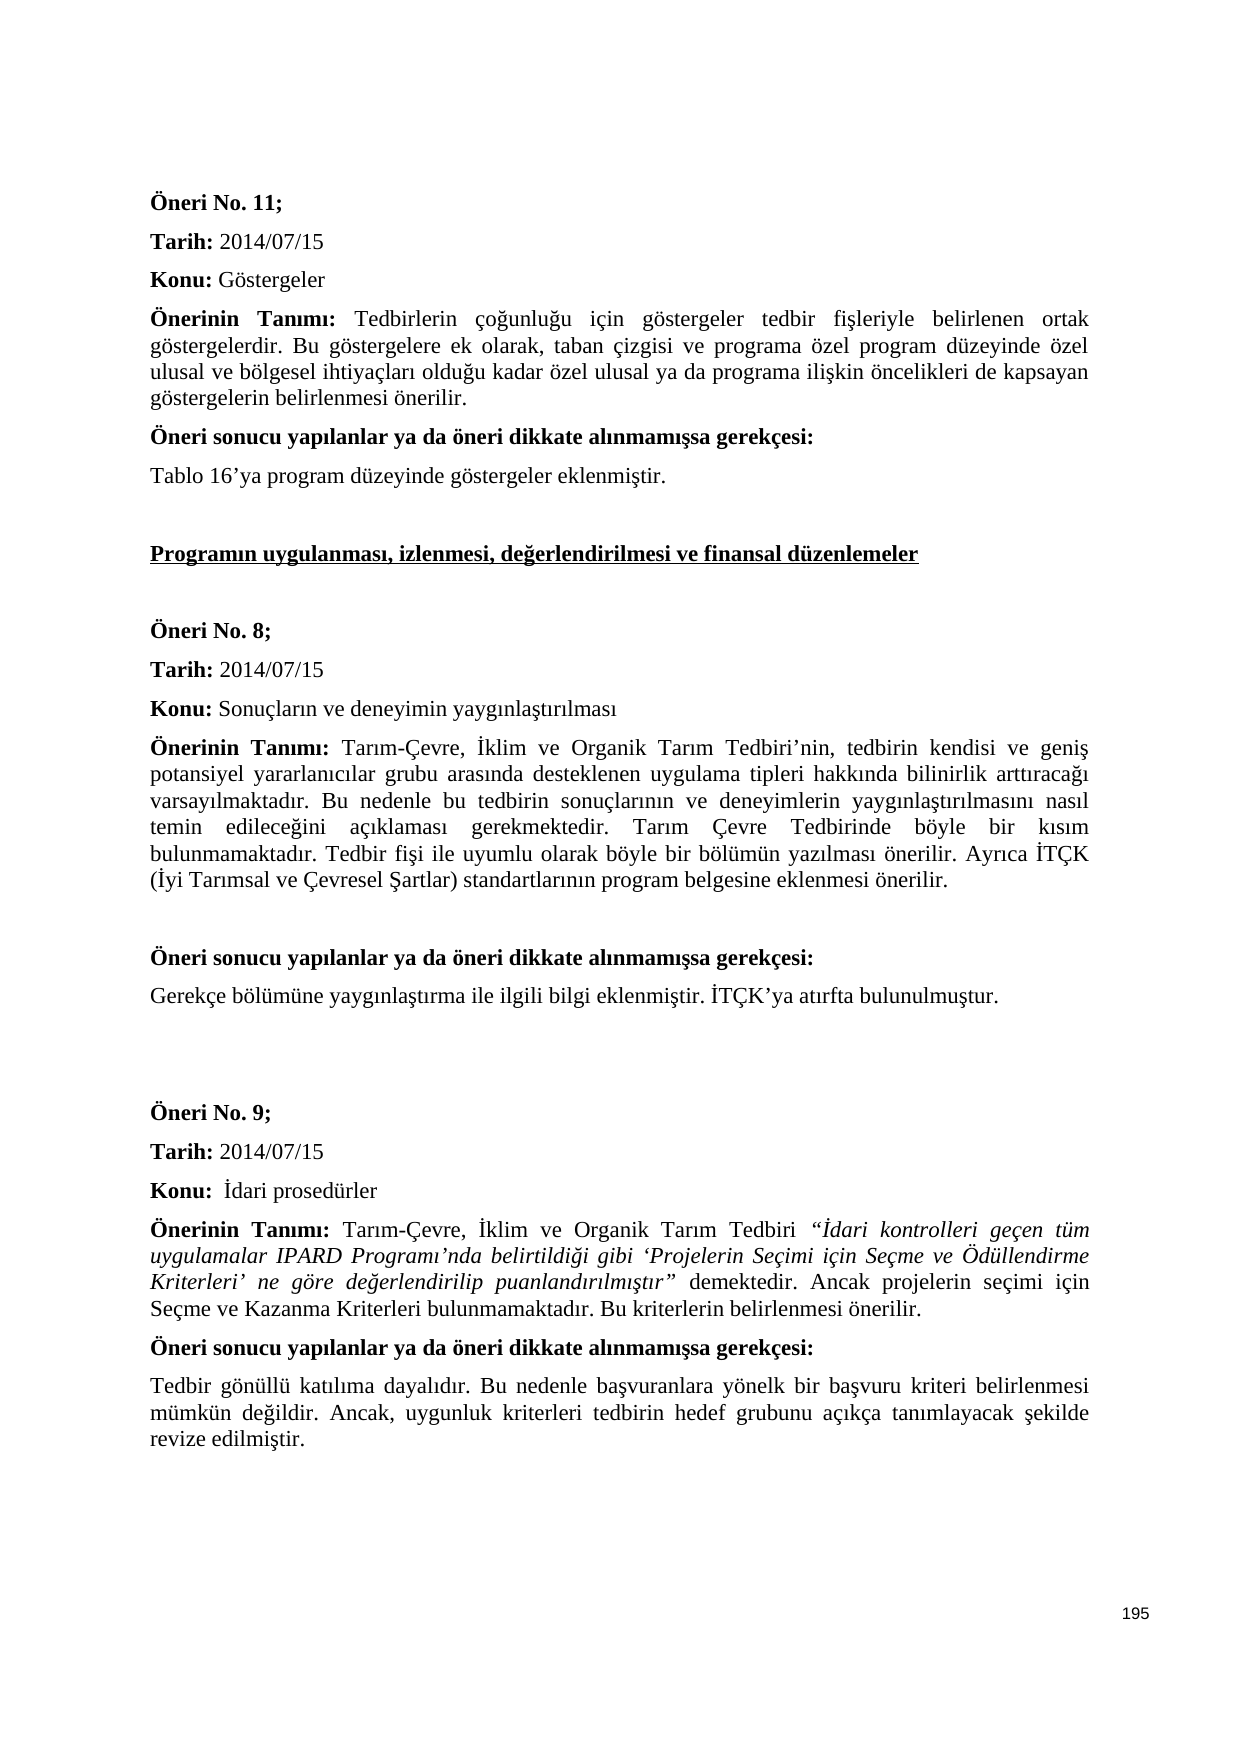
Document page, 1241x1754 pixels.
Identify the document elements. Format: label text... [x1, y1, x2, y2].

text Tarih: 2014/07/15 [150, 656, 1090, 683]
text Öneri No. 11; [150, 189, 1090, 215]
text Konu: Göstergeler [150, 267, 1090, 293]
text Tablo 16’ya program düzeyinde göstergeler eklenmiştir. [150, 462, 1090, 488]
text Gerekçe bölümüne yaygınlaştırma ile ilgili bilgi eklenmiştir. İTÇK’ya atırfta bulunulmuştur. [150, 982, 1090, 1009]
text Öneri sonucu yapılanlar ya da öneri dikkate alınmamışsa gerekçesi: [150, 423, 1090, 450]
text Önerinin Tanımı: Tarım-Çevre, İklim ve Organik Tarım Tedbiri’nin, tedbirin kendisi ve geniş potansiyel yararlanıcılar grubu arasında desteklenen uygulama tipleri hakkında bilinirlik arttıracağı varsayılmaktadır. Bu nedenle bu tedbirin sonuçlarının ve deneyimlerin yaygınlaştırılmasını nasıl temin edileceğini açıklaması gerekmektedir. Tarım Çevre Tedbirinde böyle bir kısım bulunmamaktadır. Tedbir fişi ile uyumlu olarak böyle bir bölümün yazılması önerilir. Ayrıca İTÇK (İyi Tarımsal ve Çevresel Şartlar) standartlarının program belgesine eklenmesi önerilir. [150, 734, 1090, 892]
text Öneri No. 9; [150, 1099, 1090, 1125]
text Konu: İdari prosedürler [150, 1177, 1090, 1203]
text Öneri sonucu yapılanlar ya da öneri dikkate alınmamışsa gerekçesi: [150, 944, 1090, 970]
text Tarih: 2014/07/15 [150, 1138, 1090, 1164]
text Tarih: 2014/07/15 [150, 228, 1090, 254]
text Önerinin Tanımı: Tedbirlerin çoğunluğu için göstergeler tedbir fişleriyle belirlenen ortak göstergelerdir. Bu göstergelere ek olarak, taban çizgisi ve programa özel program düzeyinde özel ulusal ve bölgesel ihtiyaçları olduğu kadar özel ulusal ya da programa ilişkin öncelikleri de kapsayan göstergelerin belirlenmesi önerilir. [150, 305, 1090, 411]
text Programın uygulanması, izlenmesi, değerlendirilmesi ve finansal düzenlemeler [150, 540, 1090, 566]
text Öneri sonucu yapılanlar ya da öneri dikkate alınmamışsa gerekçesi: [150, 1333, 1090, 1360]
text Konu: Sonuçların ve deneyimin yaygınlaştırılması [150, 695, 1090, 722]
text Öneri No. 8; [150, 618, 1090, 644]
text Tedbir gönüllü katılıma dayalıdır. Bu nedenle başvuranlara yönelk bir başvuru kriteri belirlenmesi mümkün değildir. Ancak, uygunluk kriterleri tedbirin hedef grubunu açıkça tanımlayacak şekilde revize edilmiştir. [150, 1372, 1090, 1451]
text Önerinin Tanımı: Tarım-Çevre, İklim ve Organik Tarım Tedbiri “İdari kontrolleri geçen tüm uygulamalar IPARD Programı’nda belirtildiği gibi ‘Projelerin Seçimi için Seçme ve Ödüllendirme Kriterleri’ ne göre değerlendirilip puanlandırılmıştır” demektedir. Ancak projelerin seçimi için Seçme ve Kazanma Kriterleri bulunmamaktadır. Bu kriterlerin belirlenmesi önerilir. [150, 1216, 1090, 1321]
